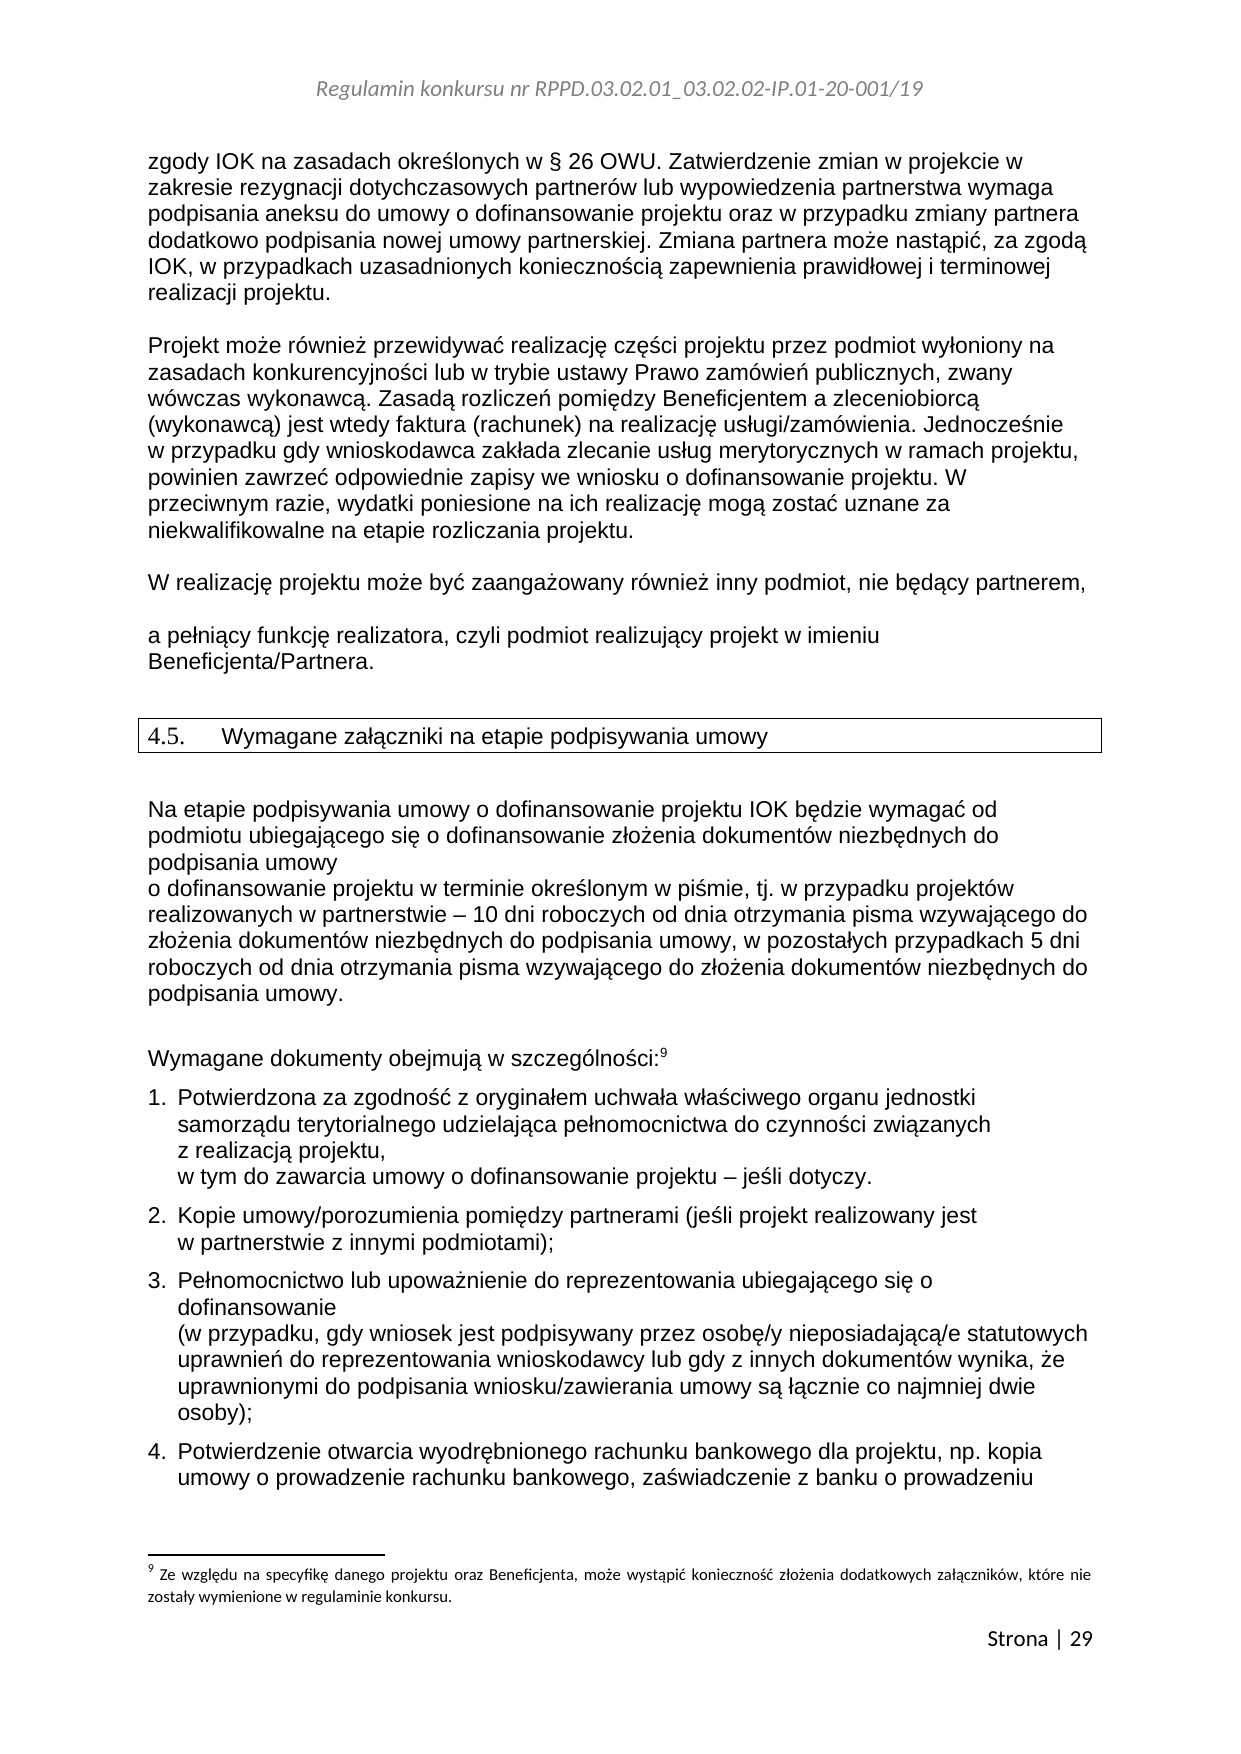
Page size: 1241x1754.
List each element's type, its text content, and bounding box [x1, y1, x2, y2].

list Kopie umowy/porozumienia pomiędzy partnerami (jeśli projekt realizowany jest w partnerstwie z innymi podmiotami); [148, 1202, 1093, 1255]
subtitle Wymagane załączniki na etapie podpisywania umowy [139, 719, 1101, 752]
list Potwierdzona za zgodność z oryginałem uchwała właściwego organu jednostki samorządu terytorialnego udzielająca pełnomocnictwa do czynności związanych z realizacją projektu, w tym do zawarcia umowy o dofinansowanie projektu – jeśli dotyczy. [148, 1084, 1093, 1190]
list Pełnomocnictwo lub upoważnienie do reprezentowania ubiegającego się o dofinansowanie (w przypadku, gdy wniosek jest podpisywany przez osobę/y nieposiadającą/e statutowych uprawnień do reprezentowania wnioskodawcy lub gdy z innych dokumentów wynika, że uprawnionymi do podpisania wniosku/zawierania umowy są łącznie co najmniej dwie osoby); [148, 1267, 1093, 1426]
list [148, 1438, 1093, 1491]
text Projekt może również przewidywać realizację części projektu przez podmiot wyłoniony na zasadach konkurencyjności lub w trybie ustawy Prawo zamówień publicznych, zwany wówczas wykonawcą. Zasadą rozliczeń pomiędzy Beneficjentem a zleceniobiorcą (wykonawcą) jest wtedy faktura (rachunek) na realizację usługi/zamówienia. Jednocześnie w przypadku gdy wnioskodawca zakłada zlecanie usług merytorycznych w ramach projektu, powinien zawrzeć odpowiednie zapisy we wniosku o dofinansowanie projektu. W przeciwnym razie, wydatki poniesione na ich realizację mogą zostać uznane za niekwalifikowalne na etapie rozliczania projektu. [148, 332, 1093, 543]
text W realizację projektu może być zaangażowany również inny podmiot, nie będący partnerem, a pełniący funkcję realizatora, czyli podmiot realizujący projekt w imieniu Beneficjenta/Partnera. [148, 569, 1093, 675]
text Na etapie podpisywania umowy o dofinansowanie projektu IOK będzie wymagać od podmiotu ubiegającego się o dofinansowanie złożenia dokumentów niezbędnych do podpisania umowy o dofinansowanie projektu w terminie określonym w piśmie, tj. w przypadku projektów realizowanych w partnerstwie – 10 dni roboczych od dnia otrzymania pisma wzywającego do złożenia dokumentów niezbędnych do podpisania umowy, w pozostałych przypadkach 5 dni roboczych od dnia otrzymania pisma wzywającego do złożenia dokumentów niezbędnych do podpisania umowy. [148, 796, 1093, 1007]
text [148, 148, 1093, 306]
text Wymagane dokumenty obejmują w szczególności: [148, 1045, 1093, 1072]
